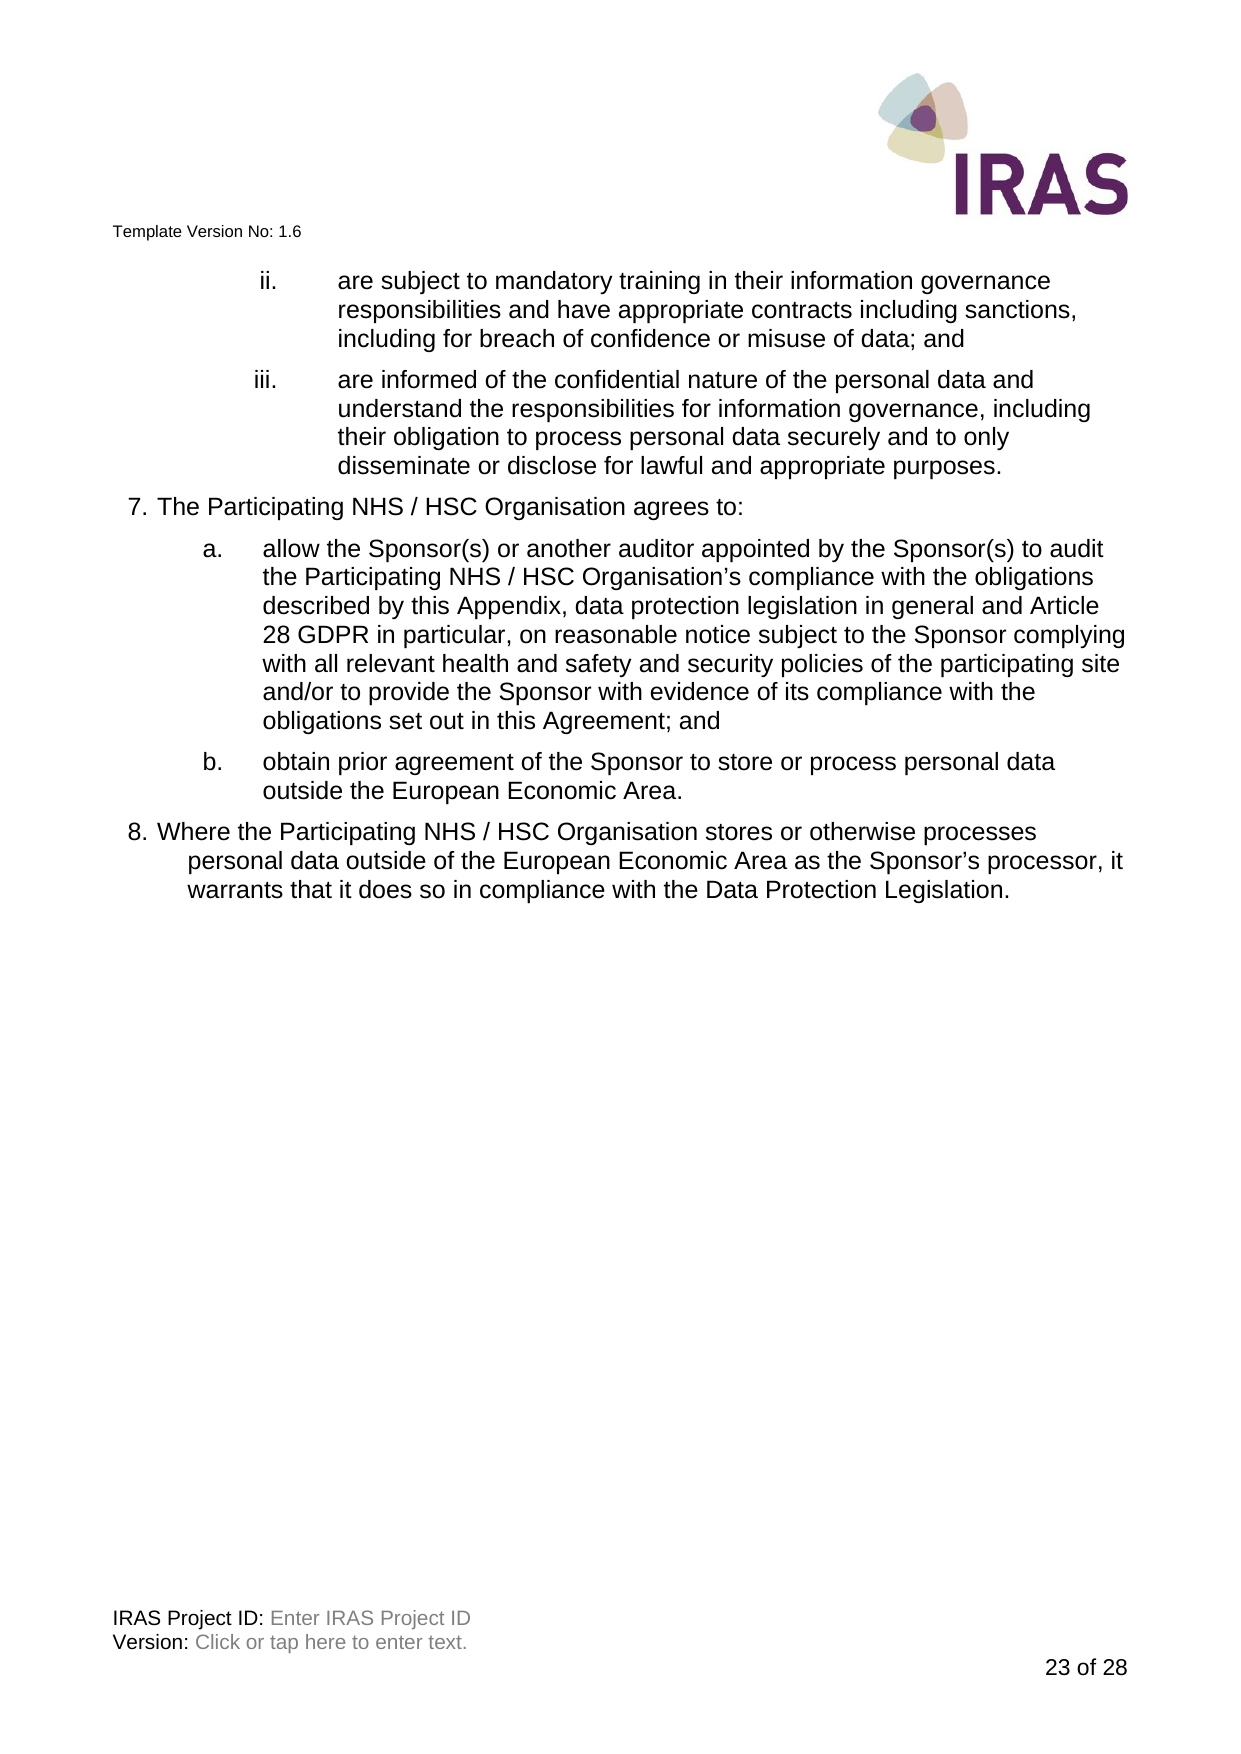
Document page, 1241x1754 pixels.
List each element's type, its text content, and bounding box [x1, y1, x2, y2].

picture [878, 73, 1128, 222]
list are subject to mandatory training in their information governance responsibilities and have appropriate contracts including sanctions, including for breach of confidence or misuse of data; and [277, 266, 1128, 352]
list Where the Participating NHS / HSC Organisation stores or otherwise processes personal data outside of the European Economic Area as the Sponsor’s processor, it warrants that it does so in compliance with the Data Protection Legislation. [127, 817, 1128, 904]
list The Participating NHS / HSC Organisation agrees to: [127, 492, 1128, 521]
list are informed of the confidential nature of the personal data and understand the responsibilities for information governance, including their obligation to process personal data securely and to only disseminate or disclose for lawful and appropriate purposes. [277, 365, 1128, 480]
list obtain prior agreement of the Sponsor to store or process personal data outside the European Economic Area. [202, 747, 1128, 805]
list allow the Sponsor(s) or another auditor appointed by the Sponsor(s) to audit the Participating NHS / HSC Organisation’s compliance with the obligations described by this Appendix, data protection legislation in general and Article 28 GDPR in particular, on reasonable notice subject to the Sponsor complying with all relevant health and safety and security policies of the participating site and/or to provide the Sponsor with evidence of its compliance with the obligations set out in this Agreement; and [202, 534, 1128, 735]
